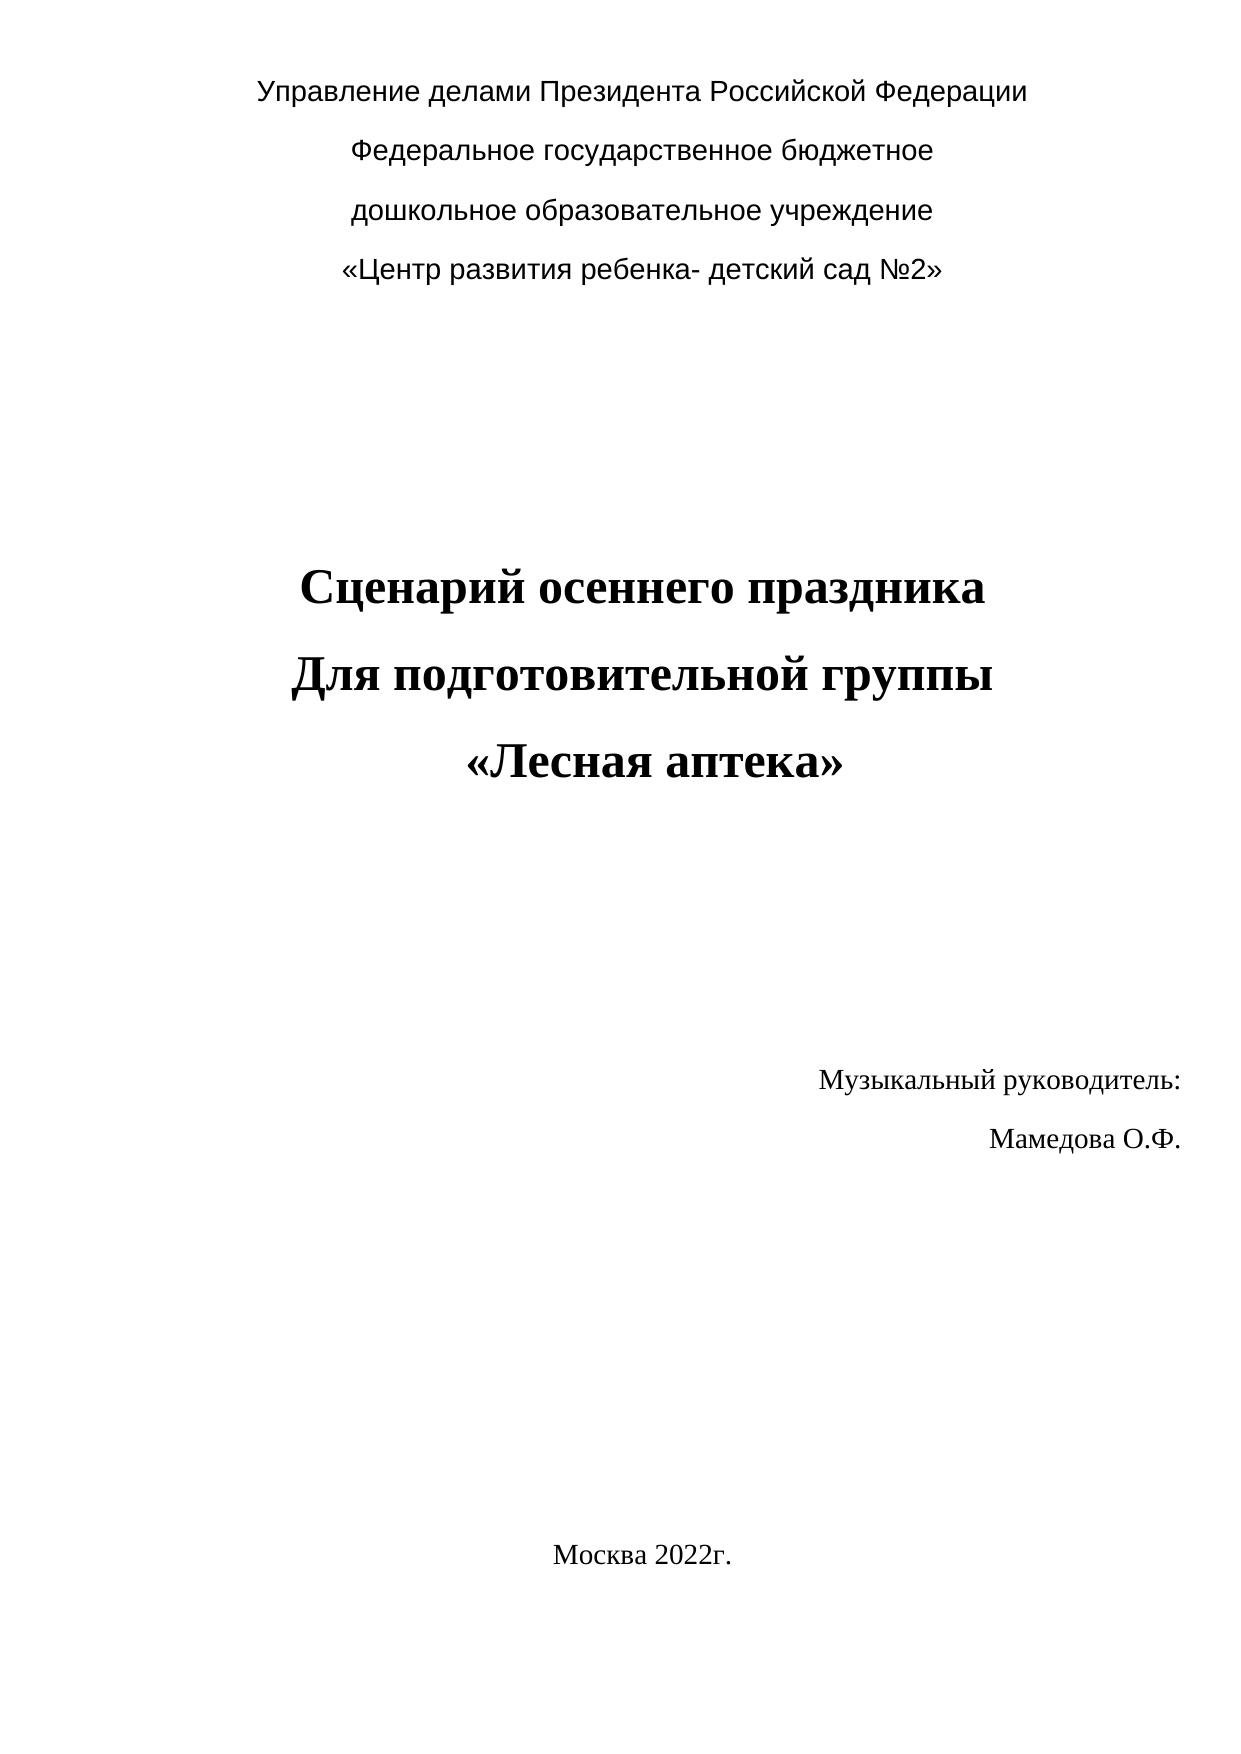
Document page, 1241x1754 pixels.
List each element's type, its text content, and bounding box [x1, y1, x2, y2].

text Для подготовительной группы [103, 644, 1181, 702]
text Сценарий осеннего праздника [103, 557, 1181, 615]
text «Центр развития ребенка- детский сад №2» [103, 252, 1181, 286]
text Москва 2022г. [103, 1537, 1181, 1571]
text Управление делами Президента Российской Федерации [103, 74, 1181, 107]
text Федеральное государственное бюджетное [103, 133, 1181, 167]
text «Лесная аптека» [103, 731, 1181, 788]
text Музыкальный руководитель: [103, 1062, 1181, 1096]
text Мамедова О.Ф. [103, 1121, 1181, 1155]
text дошкольное образовательное учреждение [103, 193, 1181, 226]
